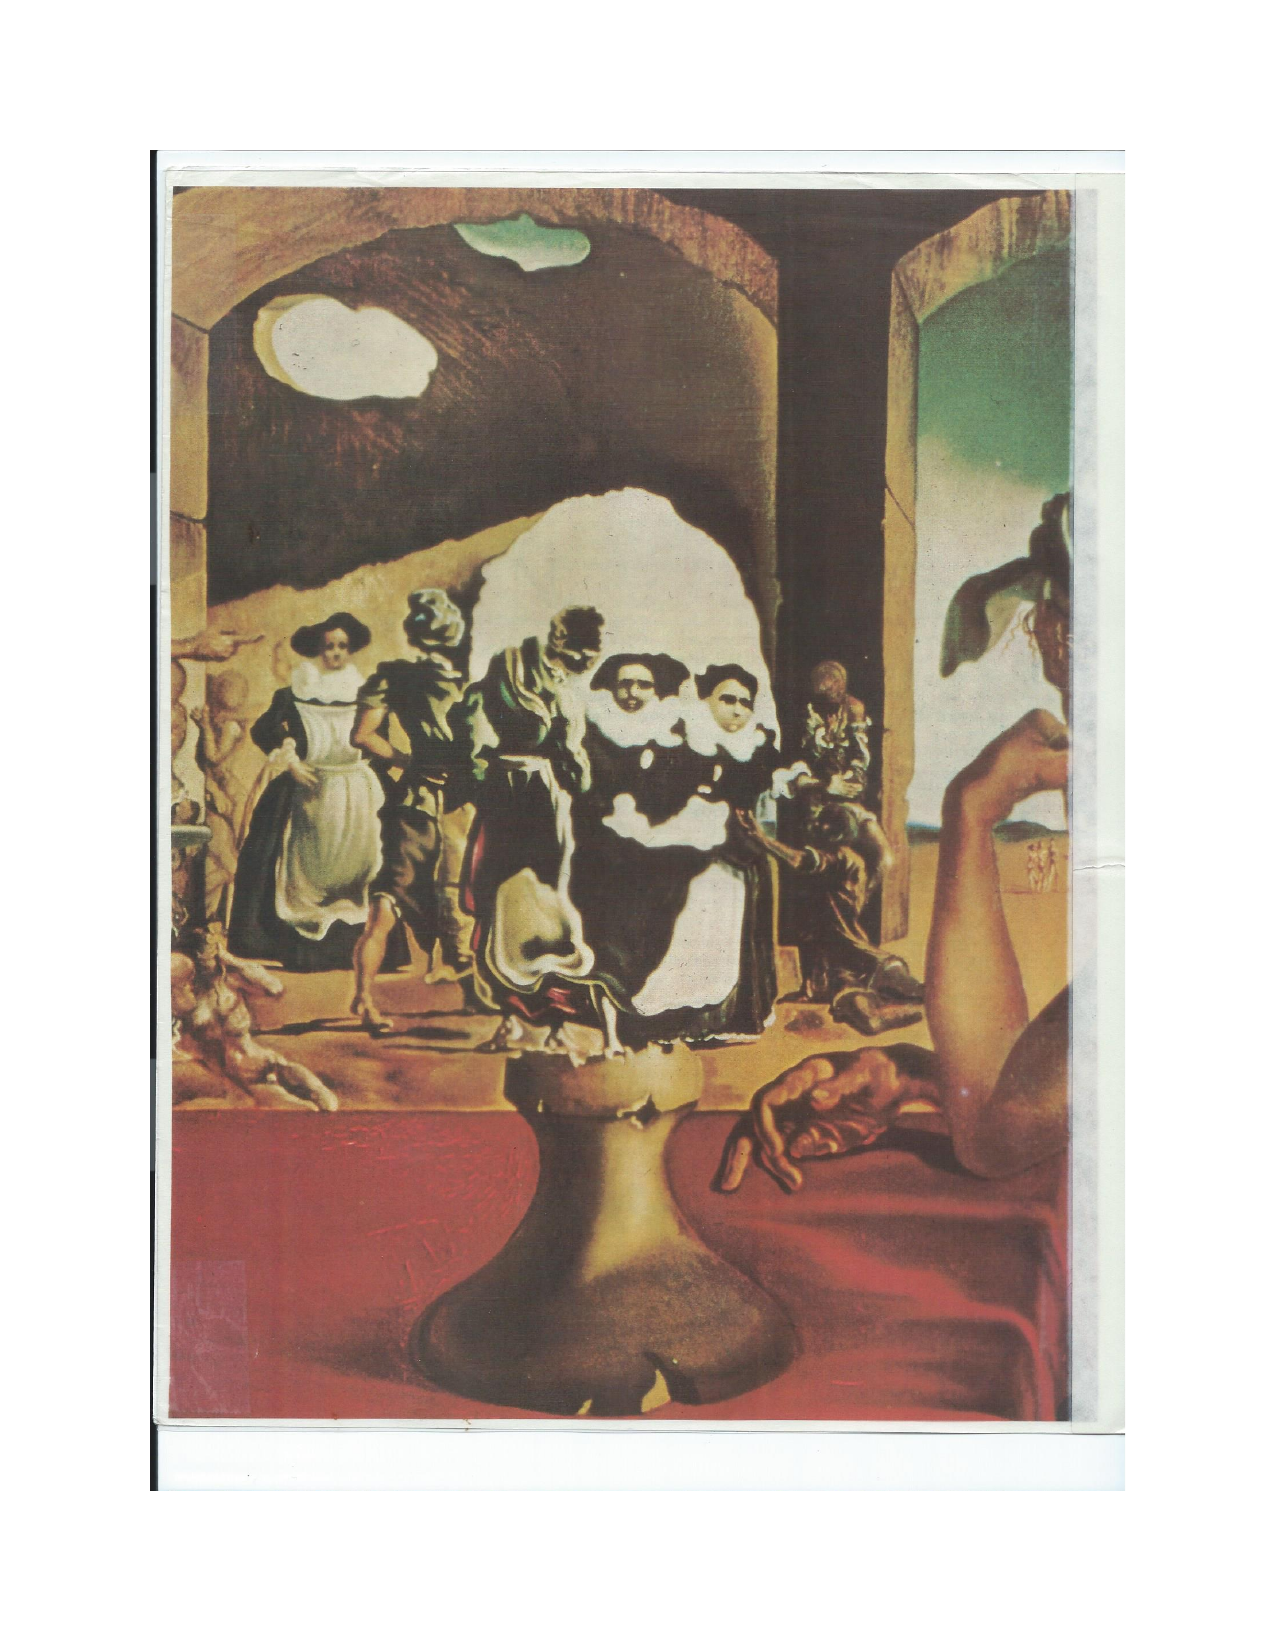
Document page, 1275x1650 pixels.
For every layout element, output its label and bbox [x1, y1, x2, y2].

picture [150, 150, 1125, 1491]
